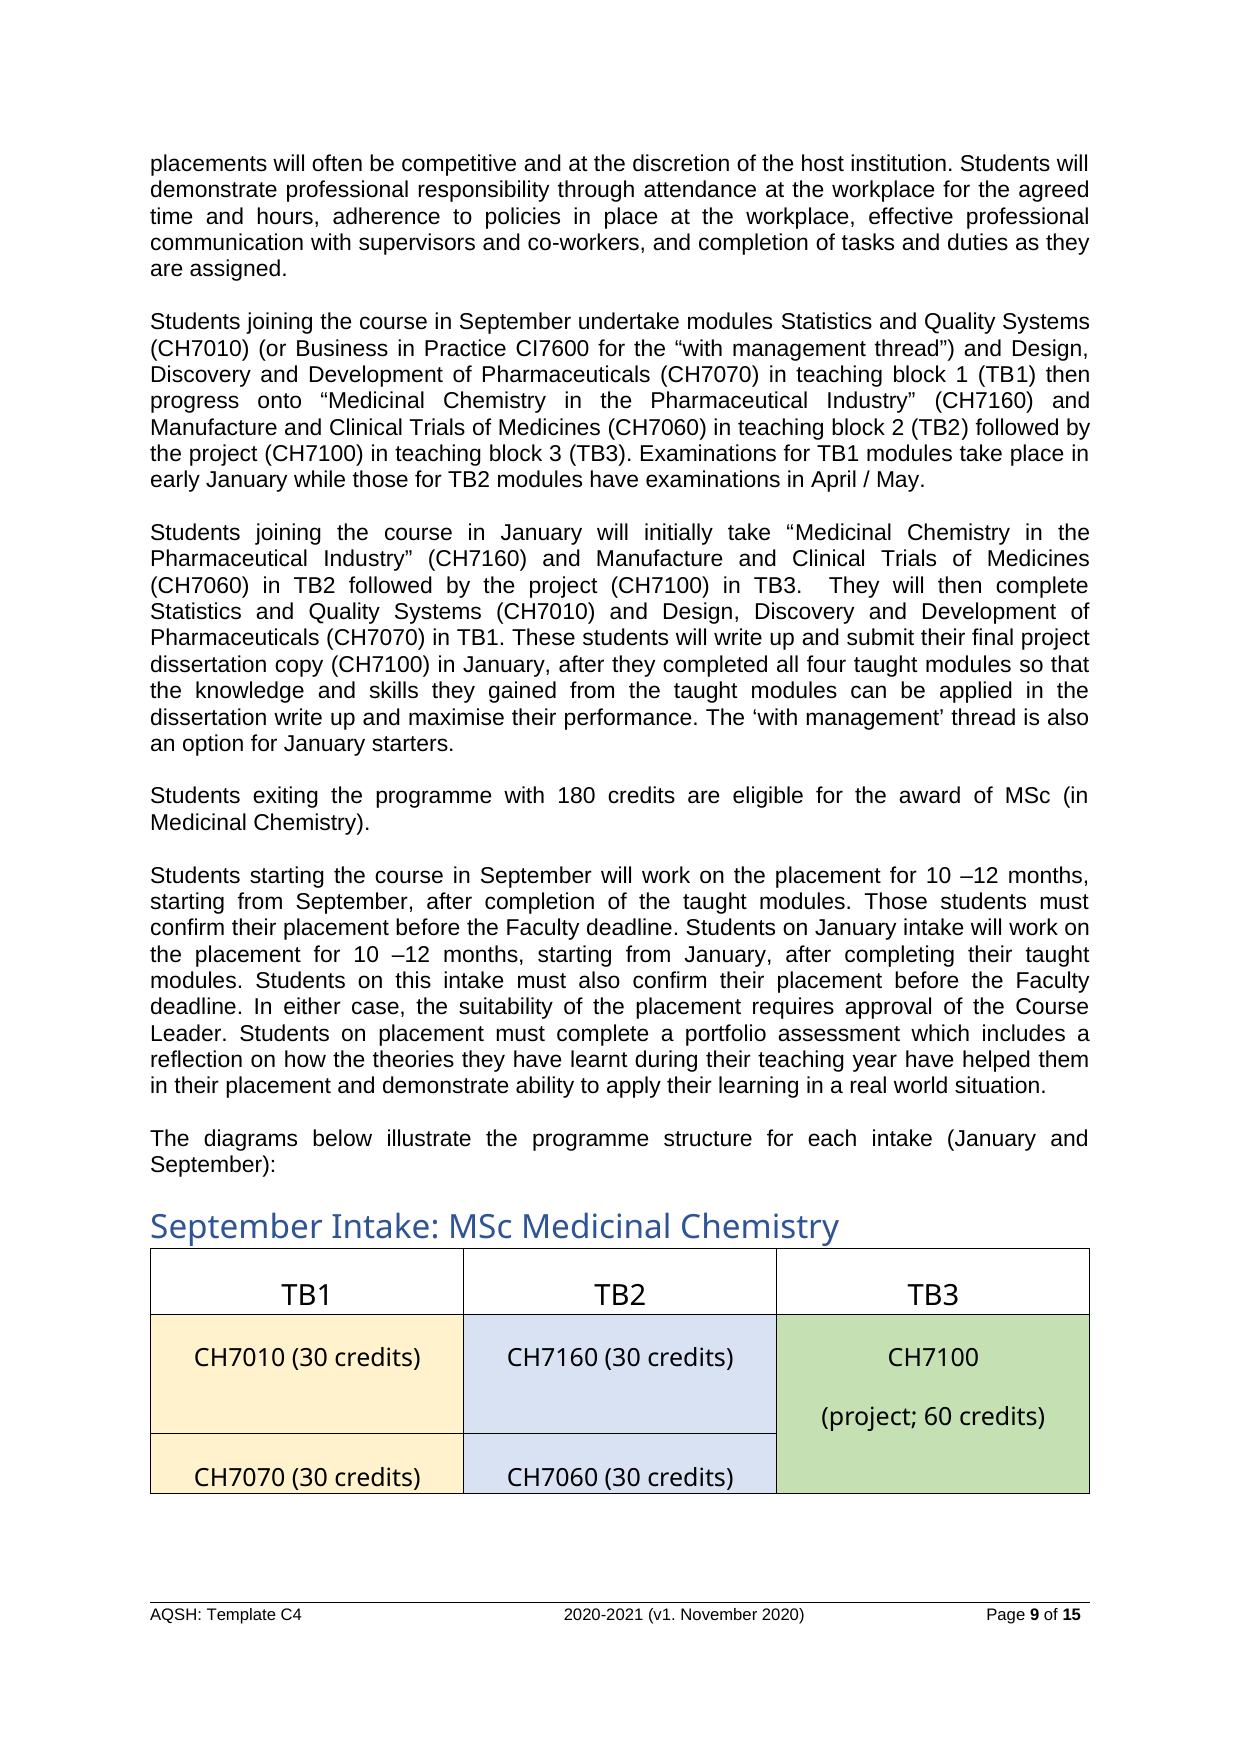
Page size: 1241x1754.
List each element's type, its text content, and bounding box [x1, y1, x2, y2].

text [150, 150, 1090, 282]
table_cell CH7160 (30 credits) [464, 1315, 776, 1433]
table_header TB2 [464, 1249, 776, 1314]
table_header TB1 [151, 1249, 463, 1314]
text Students joining the course in September undertake modules Statistics and Quality Systems (CH7010) (or Business in Practice CI7600 for the “with management thread”) and Design, Discovery and Development of Pharmaceuticals (CH7070) in teaching block 1 (TB1) then progress onto “Medicinal Chemistry in the Pharmaceutical Industry” (CH7160) and Manufacture and Clinical Trials of Medicines (CH7060) in teaching block 2 (TB2) followed by the project (CH7100) in teaching block 3 (TB3). Examinations for TB1 modules take place in early January while those for TB2 modules have examinations in April / May. [150, 308, 1090, 493]
text The diagrams below illustrate the programme structure for each intake (January and September): [150, 1125, 1090, 1178]
table_cell CH7100 (project; 60 credits) [777, 1315, 1089, 1433]
text Students starting the course in September will work on the placement for 10 –12 months, starting from September, after completion of the taught modules. Those students must confirm their placement before the Faculty deadline. Students on January intake will work on the placement for 10 –12 months, starting from January, after completing their taught modules. Students on this intake must also confirm their placement before the Faculty deadline. In either case, the suitability of the placement requires approval of the Course Leader. Students on placement must complete a portfolio assessment which includes a reflection on how the theories they have learnt during their teaching year have helped them in their placement and demonstrate ability to apply their learning in a real world situation. [150, 862, 1090, 1099]
table_cell [777, 1433, 1089, 1493]
table_header TB3 [777, 1249, 1089, 1314]
table_cell CH7070 (30 credits) [151, 1434, 463, 1493]
table_cell CH7010 (30 credits) [151, 1315, 463, 1433]
table_cell CH7060 (30 credits) [464, 1434, 776, 1493]
text Students exiting the programme with 180 credits are eligible for the award of MSc (in Medicinal Chemistry). [150, 782, 1090, 835]
text Students joining the course in January will initially take “Medicinal Chemistry in the Pharmaceutical Industry” (CH7160) and Manufacture and Clinical Trials of Medicines (CH7060) in TB2 followed by the project (CH7100) in TB3. They will then complete Statistics and Quality Systems (CH7010) and Design, Discovery and Development of Pharmaceuticals (CH7070) in TB1. These students will write up and submit their final project dissertation copy (CH7100) in January, after they completed all four taught modules so that the knowledge and skills they gained from the taught modules can be applied in the dissertation write up and maximise their performance. The ‘with management’ thread is also an option for January starters. [150, 519, 1090, 756]
subtitle September Intake: MSc Medicinal Chemistry [150, 1203, 1090, 1248]
